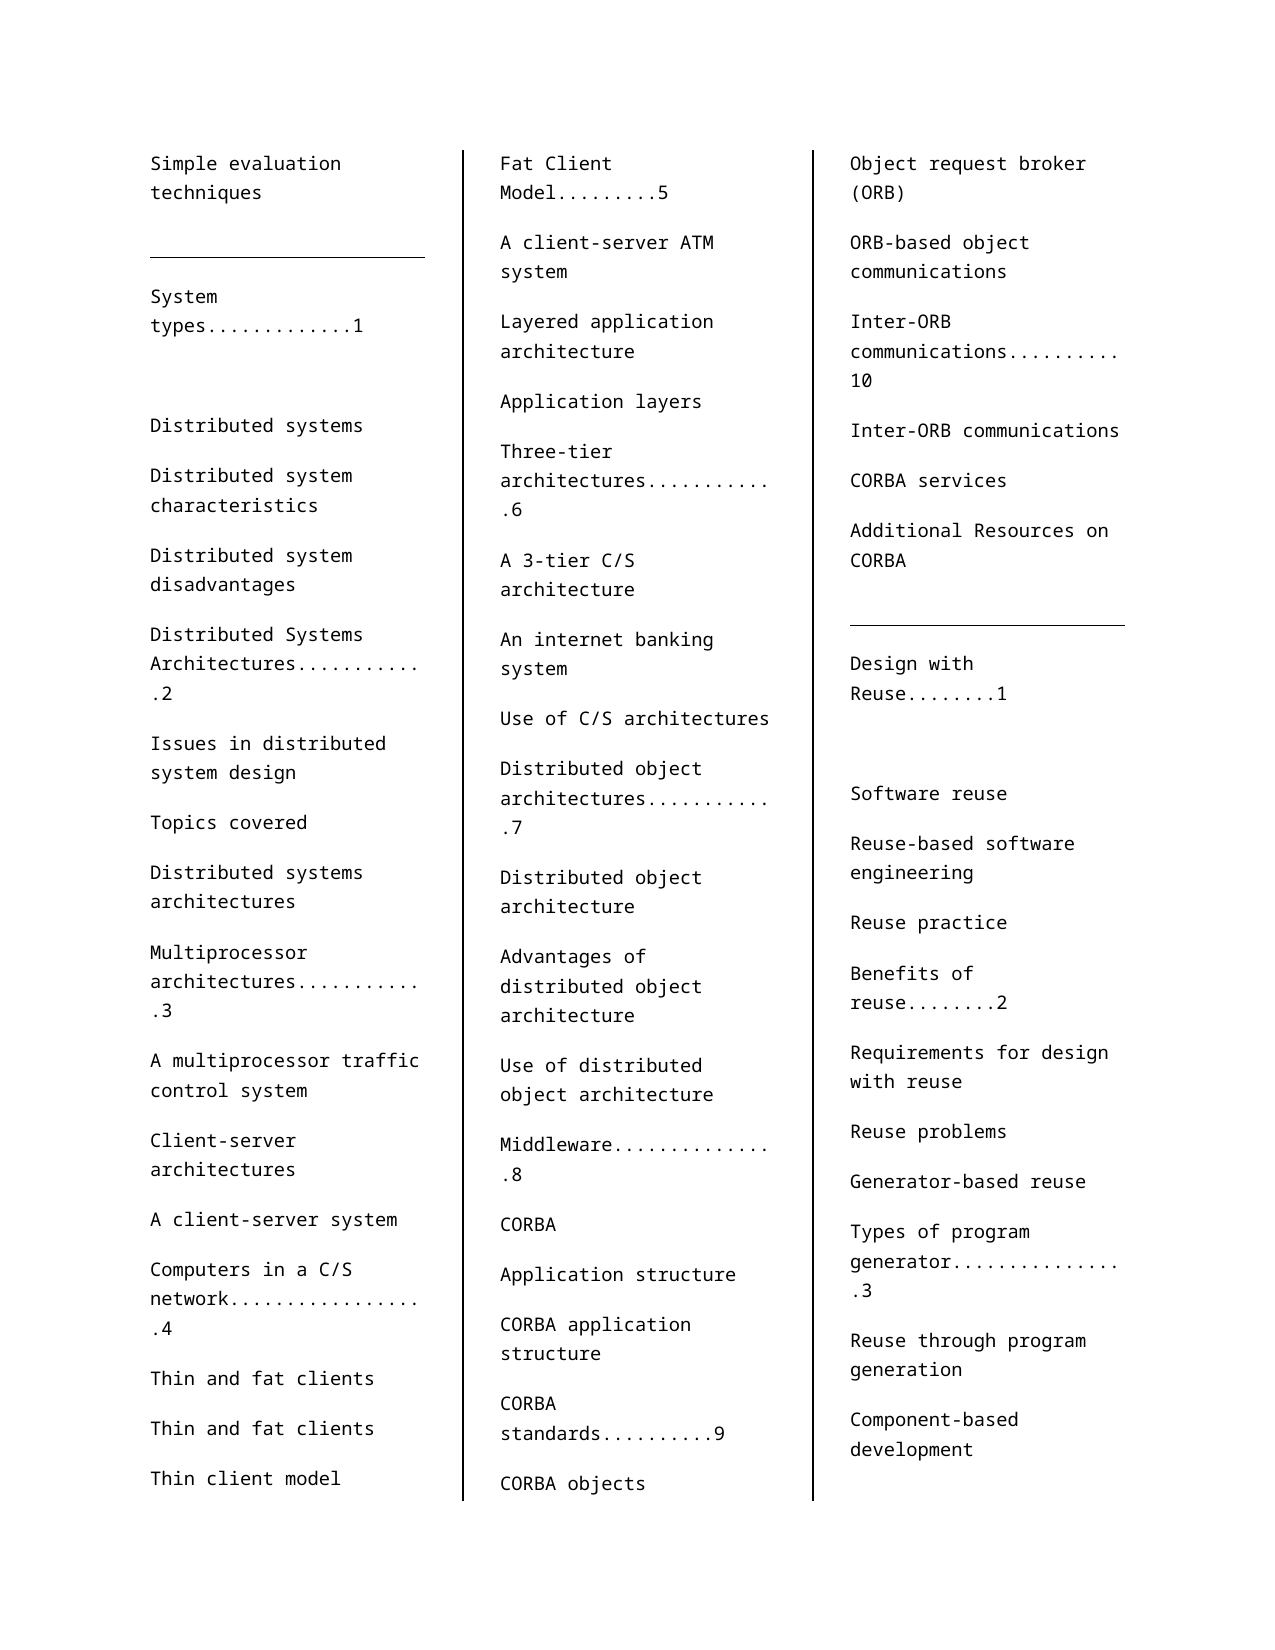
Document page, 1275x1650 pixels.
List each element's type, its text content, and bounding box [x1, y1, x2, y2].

text Application structure [500, 1261, 775, 1287]
text Design with Reuse........1 [850, 651, 1125, 706]
text Distributed Systems Architectures............2 [150, 621, 425, 706]
text Component-based development [850, 1407, 1125, 1462]
text CORBA [500, 1211, 775, 1237]
text Computers in a C/S network..................4 [150, 1256, 425, 1341]
text Reuse-based software engineering [850, 830, 1125, 885]
text Requirements for design with reuse [850, 1039, 1125, 1094]
text Types of program generator................3 [850, 1219, 1125, 1303]
text Distributed system disadvantages [150, 542, 425, 597]
text Distributed system characteristics [150, 463, 425, 517]
text Reuse through program generation [850, 1327, 1125, 1382]
text System types.............1 [150, 283, 425, 338]
text CORBA application structure [500, 1311, 775, 1366]
text An internet banking system [500, 626, 775, 681]
text Reuse practice [850, 910, 1125, 935]
text Distributed object architecture [500, 864, 775, 919]
text Distributed object architectures............7 [500, 756, 775, 840]
text A client-server ATM system [500, 229, 775, 284]
text A client-server system [150, 1206, 425, 1232]
text CORBA services [850, 467, 1125, 493]
text Generator-based reuse [850, 1169, 1125, 1194]
text Use of C/S architectures [500, 706, 775, 731]
text Three-tier architectures............6 [500, 438, 775, 522]
text Middleware...............8 [500, 1132, 775, 1187]
text Layered application architecture [500, 309, 775, 363]
text Client-server architectures [150, 1127, 425, 1182]
text Distributed systems architectures [150, 859, 425, 914]
text Fat Client Model.........5 [500, 150, 775, 205]
text A multiprocessor traffic control system [150, 1048, 425, 1102]
text Thin client model [150, 1465, 425, 1491]
text A 3-tier C/S architecture [500, 547, 775, 602]
text Simple evaluation techniques [150, 150, 425, 205]
text Object request broker (ORB) [850, 150, 1125, 205]
text ORB-based object communications [850, 229, 1125, 284]
text Thin and fat clients [150, 1415, 425, 1441]
text Inter-ORB communications..........10 [850, 309, 1125, 393]
text Software reuse [850, 780, 1125, 806]
text CORBA objects [500, 1470, 775, 1496]
text Use of distributed object architecture [500, 1052, 775, 1107]
text Issues in distributed system design [150, 730, 425, 785]
text Application layers [500, 388, 775, 414]
text Topics covered [150, 809, 425, 835]
text Distributed systems [150, 413, 425, 438]
text CORBA standards..........9 [500, 1391, 775, 1446]
text Reuse problems [850, 1118, 1125, 1144]
text Benefits of reuse........2 [850, 960, 1125, 1014]
text Advantages of distributed object architecture [500, 944, 775, 1028]
text Multiprocessor architectures............3 [150, 939, 425, 1023]
text Thin and fat clients [150, 1365, 425, 1391]
text Additional Resources on CORBA [850, 518, 1125, 572]
text Inter-ORB communications [850, 417, 1125, 443]
